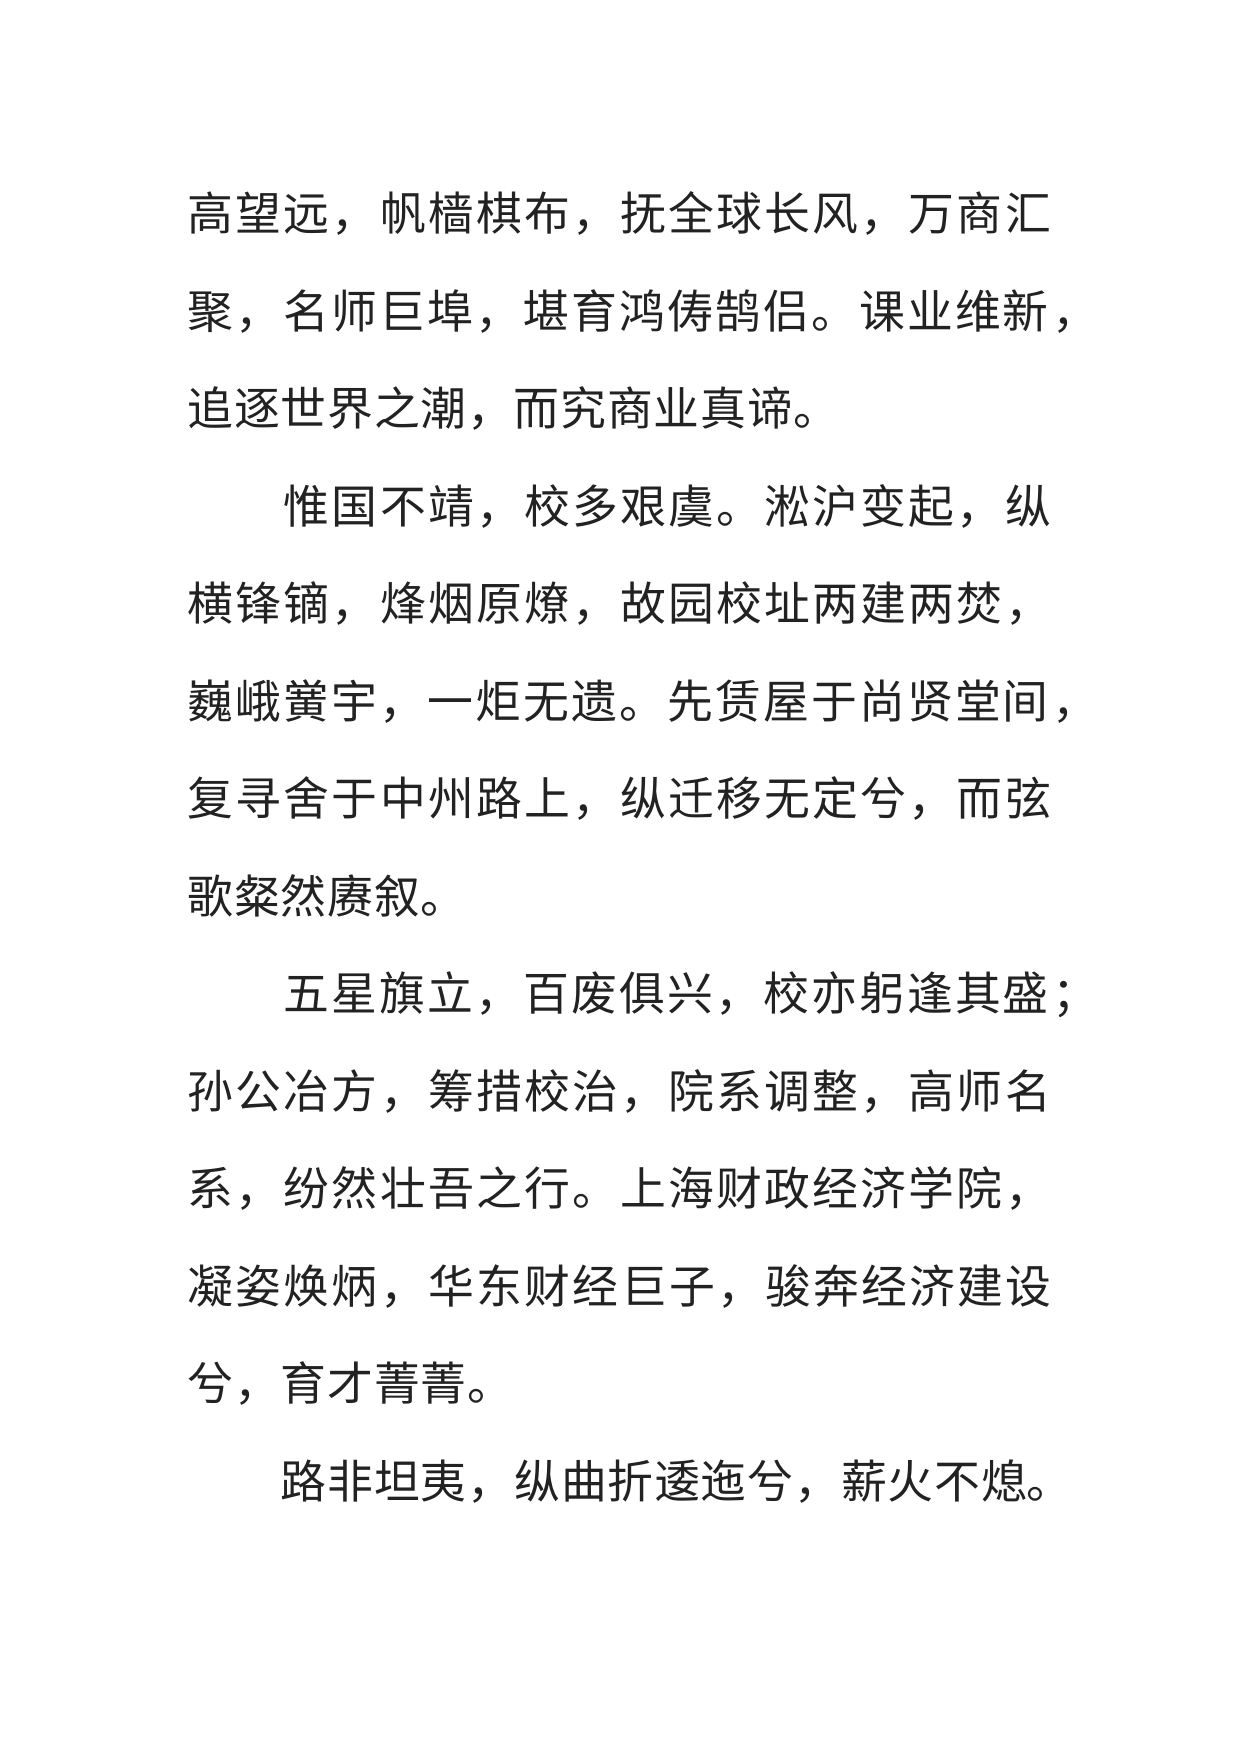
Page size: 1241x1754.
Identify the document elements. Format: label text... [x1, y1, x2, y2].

text 五星旗立，百废俱兴，校亦躬逢其盛；孙公冶方，筹措校治，院系调整，高师名系，纷然壮吾之行。上海财政经济学院，凝姿焕炳，华东财经巨子，骏奔经济建设兮，育才菁菁。 [187, 942, 1053, 1429]
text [187, 162, 1053, 454]
text 惟国不靖，校多艰虞。淞沪变起，纵横锋镝，烽烟原燎，故园校址两建两焚，巍峨黉宇，一炬无遗。先赁屋于尚贤堂间，复寻舍于中州路上，纵迁移无定兮，而弦歌粲然赓叙。 [187, 454, 1053, 942]
text 路非坦夷，纵曲折逶迤兮，薪火不熄。 [187, 1429, 1053, 1527]
